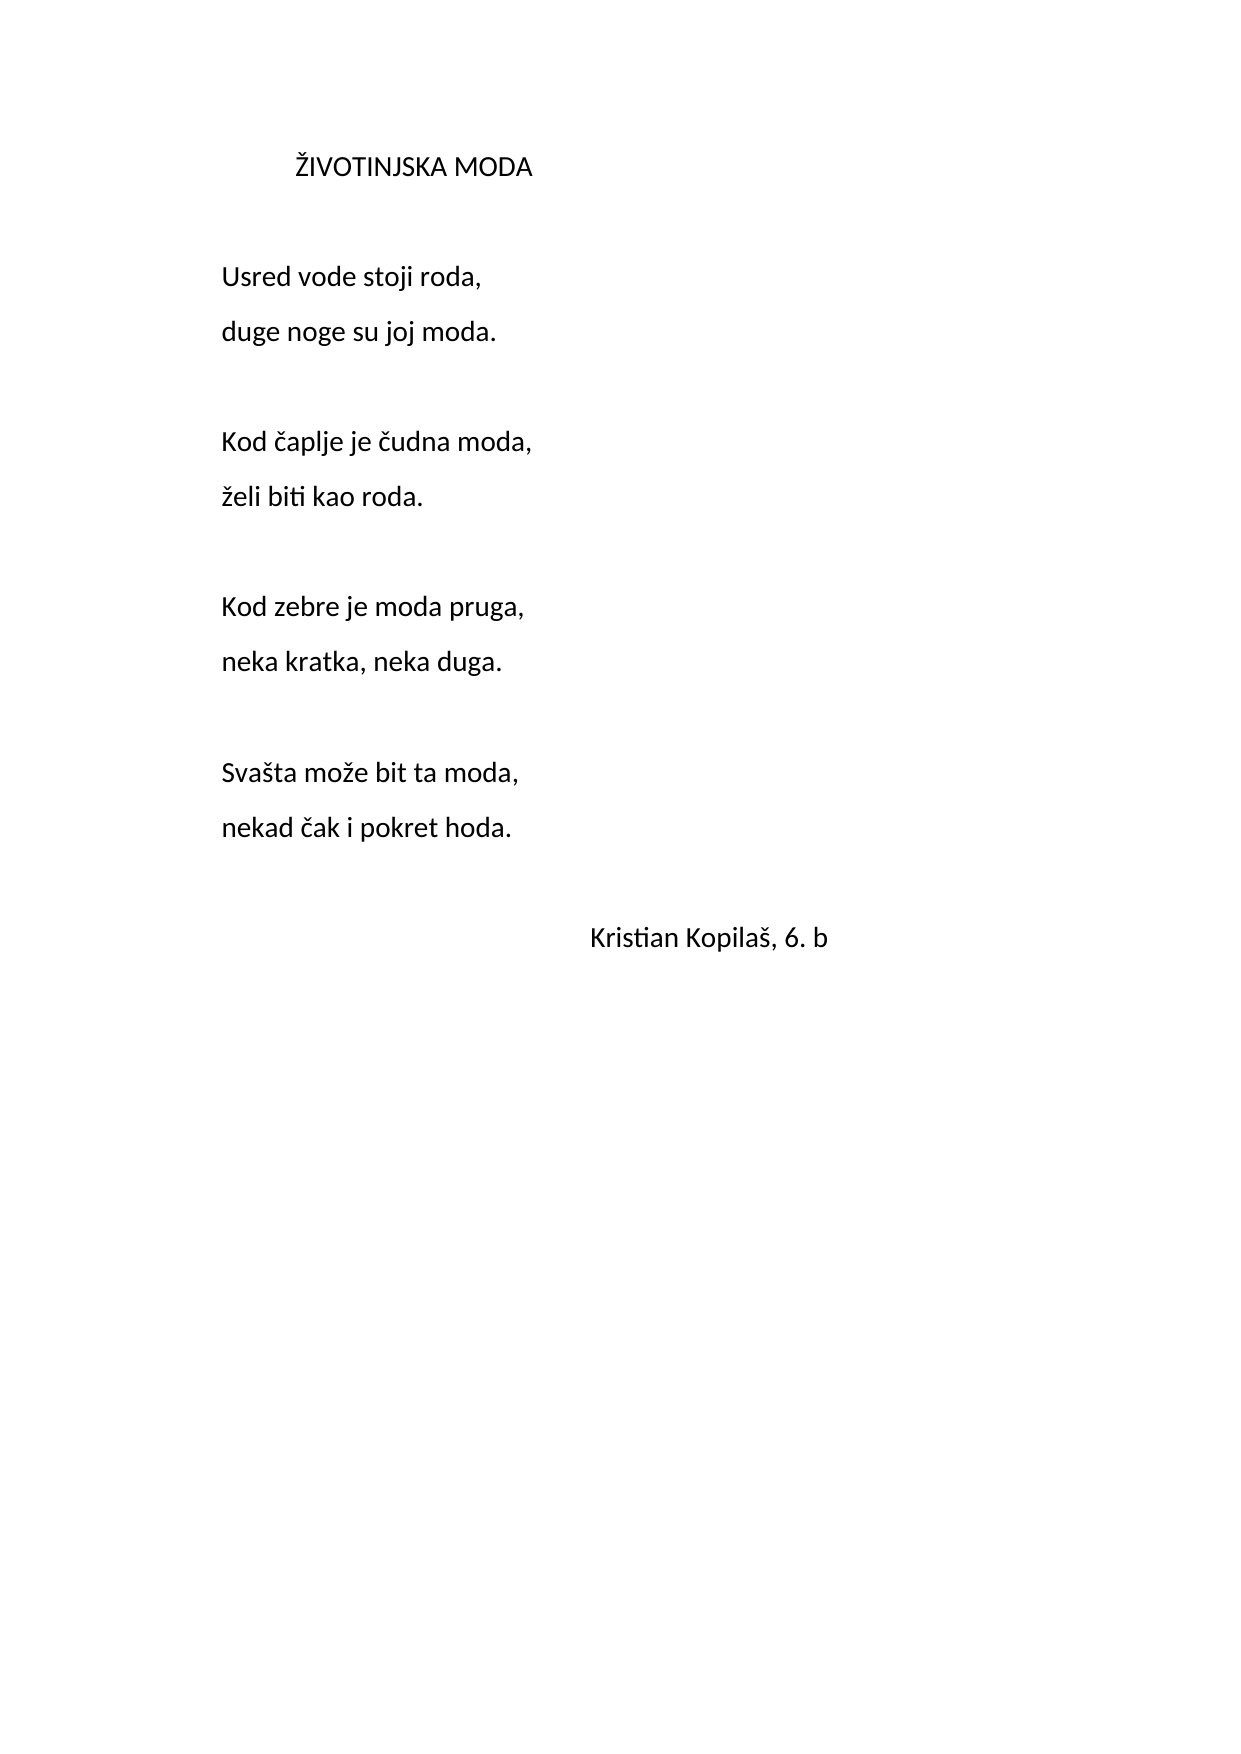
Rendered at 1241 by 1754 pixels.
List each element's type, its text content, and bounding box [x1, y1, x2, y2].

text Kod zebre je moda pruga, [148, 588, 1093, 624]
text Usred vode stoji roda, [148, 258, 1093, 293]
text duge noge su joj moda. [148, 313, 1093, 348]
text nekad čak i pokret hoda. [148, 809, 1093, 844]
text Kod čaplje je čudna moda, [148, 423, 1093, 459]
text Svašta može bit ta moda, [148, 754, 1093, 789]
text Kristian Kopilaš, 6. b [148, 919, 1093, 955]
text ŽIVOTINJSKA MODA [148, 148, 1093, 183]
text želi biti kao roda. [148, 478, 1093, 514]
text neka kratka, neka duga. [148, 643, 1093, 679]
